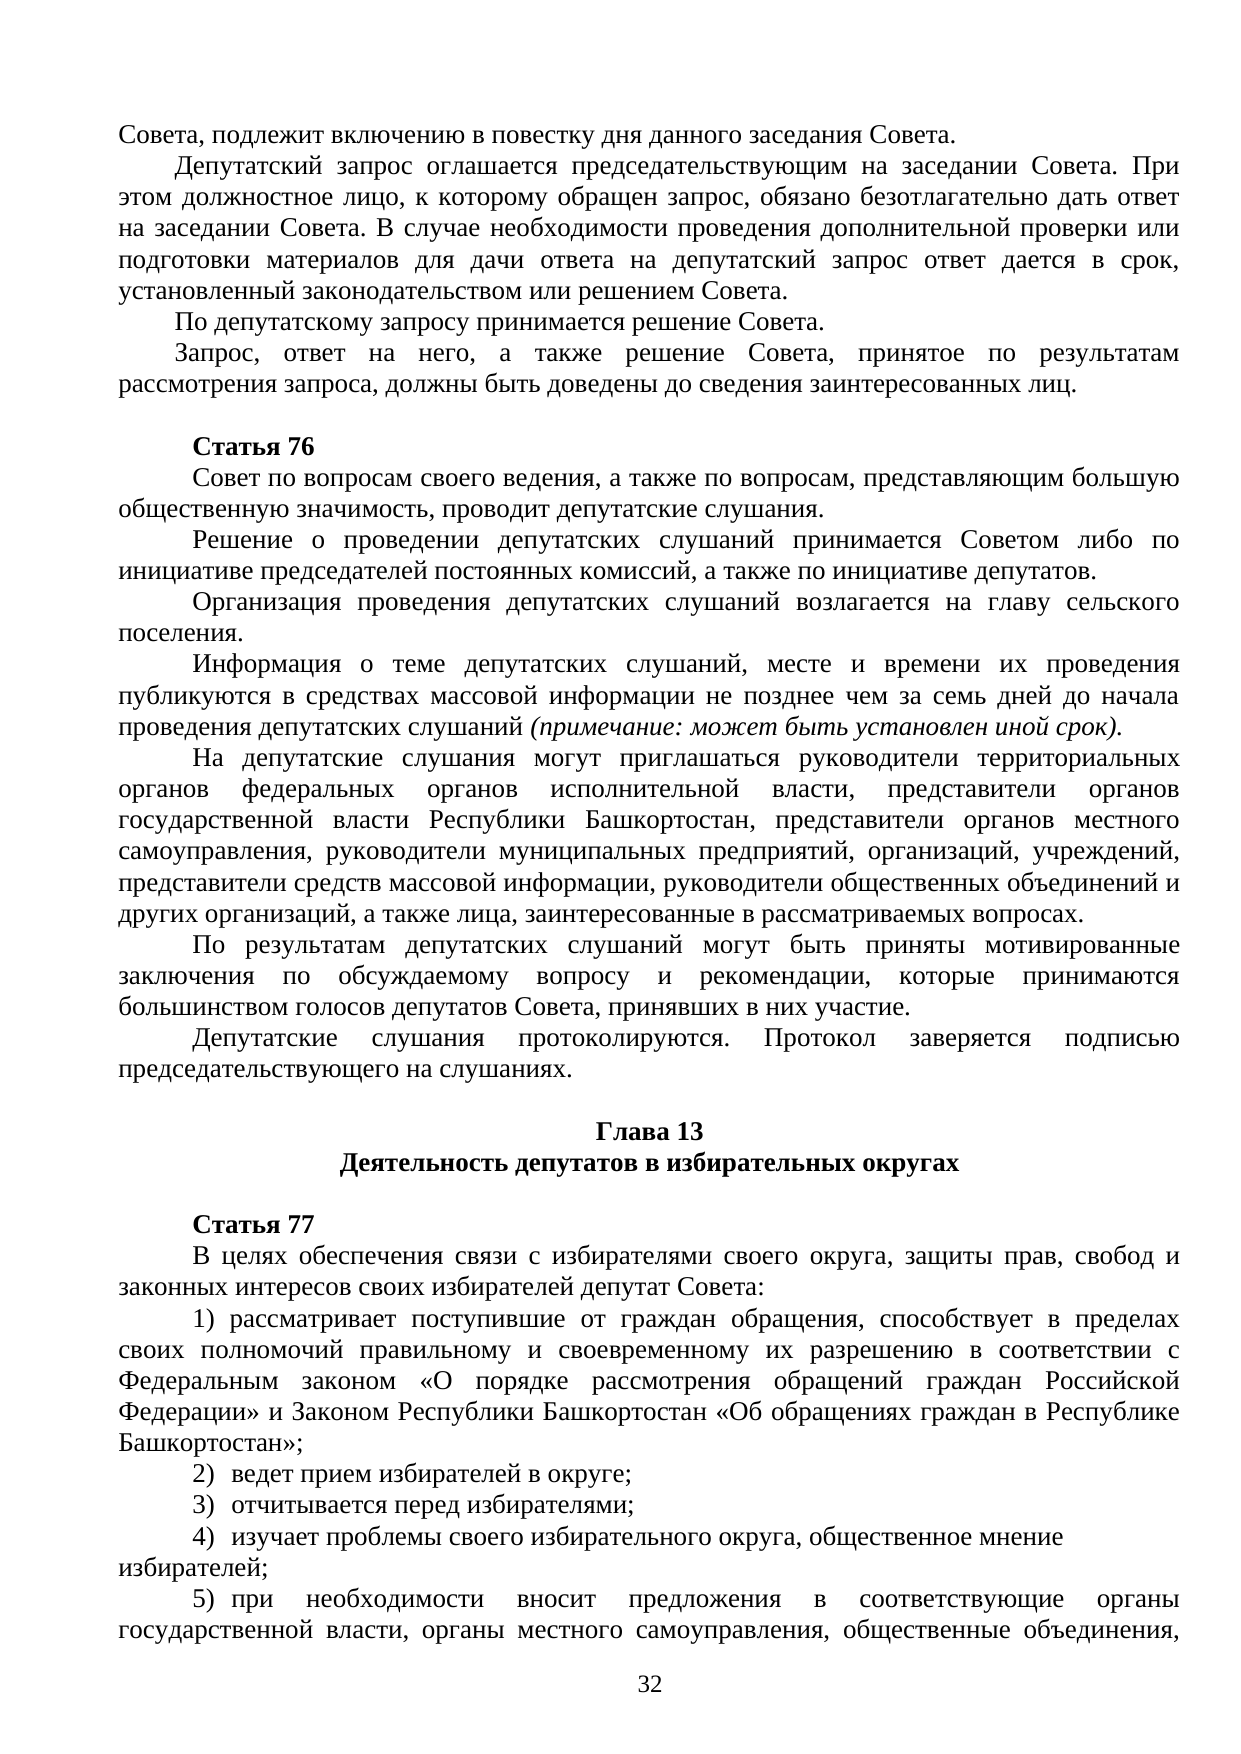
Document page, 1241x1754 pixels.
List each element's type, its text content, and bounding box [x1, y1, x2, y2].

text На депутатские слушания могут приглашаться руководители территориальных органов федеральных органов исполнительной власти, представители органов государственной власти Республики Башкортостан, представители органов местного самоуправления, руководители муниципальных предприятий, организаций, учреждений, представители средств массовой информации, руководители общественных объединений и других организаций, а также лица, заинтересованные в рассматриваемых вопросах. [118, 741, 1181, 928]
text Запрос, ответ на него, а также решение Совета, принятое по результатам рассмотрения запроса, должны быть доведены до сведения заинтересованных лиц. [118, 336, 1181, 398]
text Решение о проведении депутатских слушаний принимается Советом либо по инициативе председателей постоянных комиссий, а также по инициативе депутатов. [118, 523, 1181, 585]
text избирателей; [118, 1551, 1181, 1582]
text Совет по вопросам своего ведения, а также по вопросам, представляющим большую общественную значимость, проводит депутатские слушания. [118, 461, 1181, 523]
text По депутатскому запросу принимается решение Совета. [118, 305, 1181, 336]
list ведет прием избирателей в округе; [192, 1457, 1181, 1488]
list отчитывается перед избирателями; [192, 1488, 1181, 1520]
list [118, 1582, 1181, 1644]
text Информация о теме депутатских слушаний, месте и времени их проведения публикуются в средствах массовой информации не позднее чем за семь дней до начала проведения депутатских слушаний (примечание: может быть установлен иной срок). [118, 648, 1181, 741]
text Статья 77 [118, 1208, 1181, 1239]
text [118, 118, 1181, 149]
list изучает проблемы своего избирательного округа, общественное мнение [192, 1520, 1181, 1551]
text Депутатские слушания протоколируются. Протокол заверяется подписью председательствующего на слушаниях. [118, 1021, 1181, 1084]
text Депутатский запрос оглашается председательствующим на заседании Совета. При этом должностное лицо, к которому обращен запрос, обязано безотлагательно дать ответ на заседании Совета. В случае необходимости проведения дополнительной проверки или подготовки материалов для дачи ответа на депутатский запрос ответ дается в срок, установленный законодательством или решением Совета. [118, 149, 1181, 305]
text Статья 76 [118, 429, 1181, 461]
text В целях обеспечения связи с избирателями своего округа, защиты прав, свобод и законных интересов своих избирателей депутат Совета: [118, 1239, 1181, 1302]
text 1) рассматривает поступившие от граждан обращения, способствует в пределах своих полномочий правильному и своевременному их разрешению в соответствии с Федеральным законом «О порядке рассмотрения обращений граждан Российской Федерации» и Законом Республики Башкортостан «Об обращениях граждан в Республике Башкортостан»; [118, 1302, 1181, 1457]
subtitle Глава 13 [118, 1115, 1181, 1146]
text По результатам депутатских слушаний могут быть приняты мотивированные заключения по обсуждаемому вопросу и рекомендации, которые принимаются большинством голосов депутатов Совета, принявших в них участие. [118, 928, 1181, 1021]
subtitle Деятельность депутатов в избирательных округах [118, 1146, 1181, 1177]
text Организация проведения депутатских слушаний возлагается на главу сельского поселения. [118, 585, 1181, 648]
